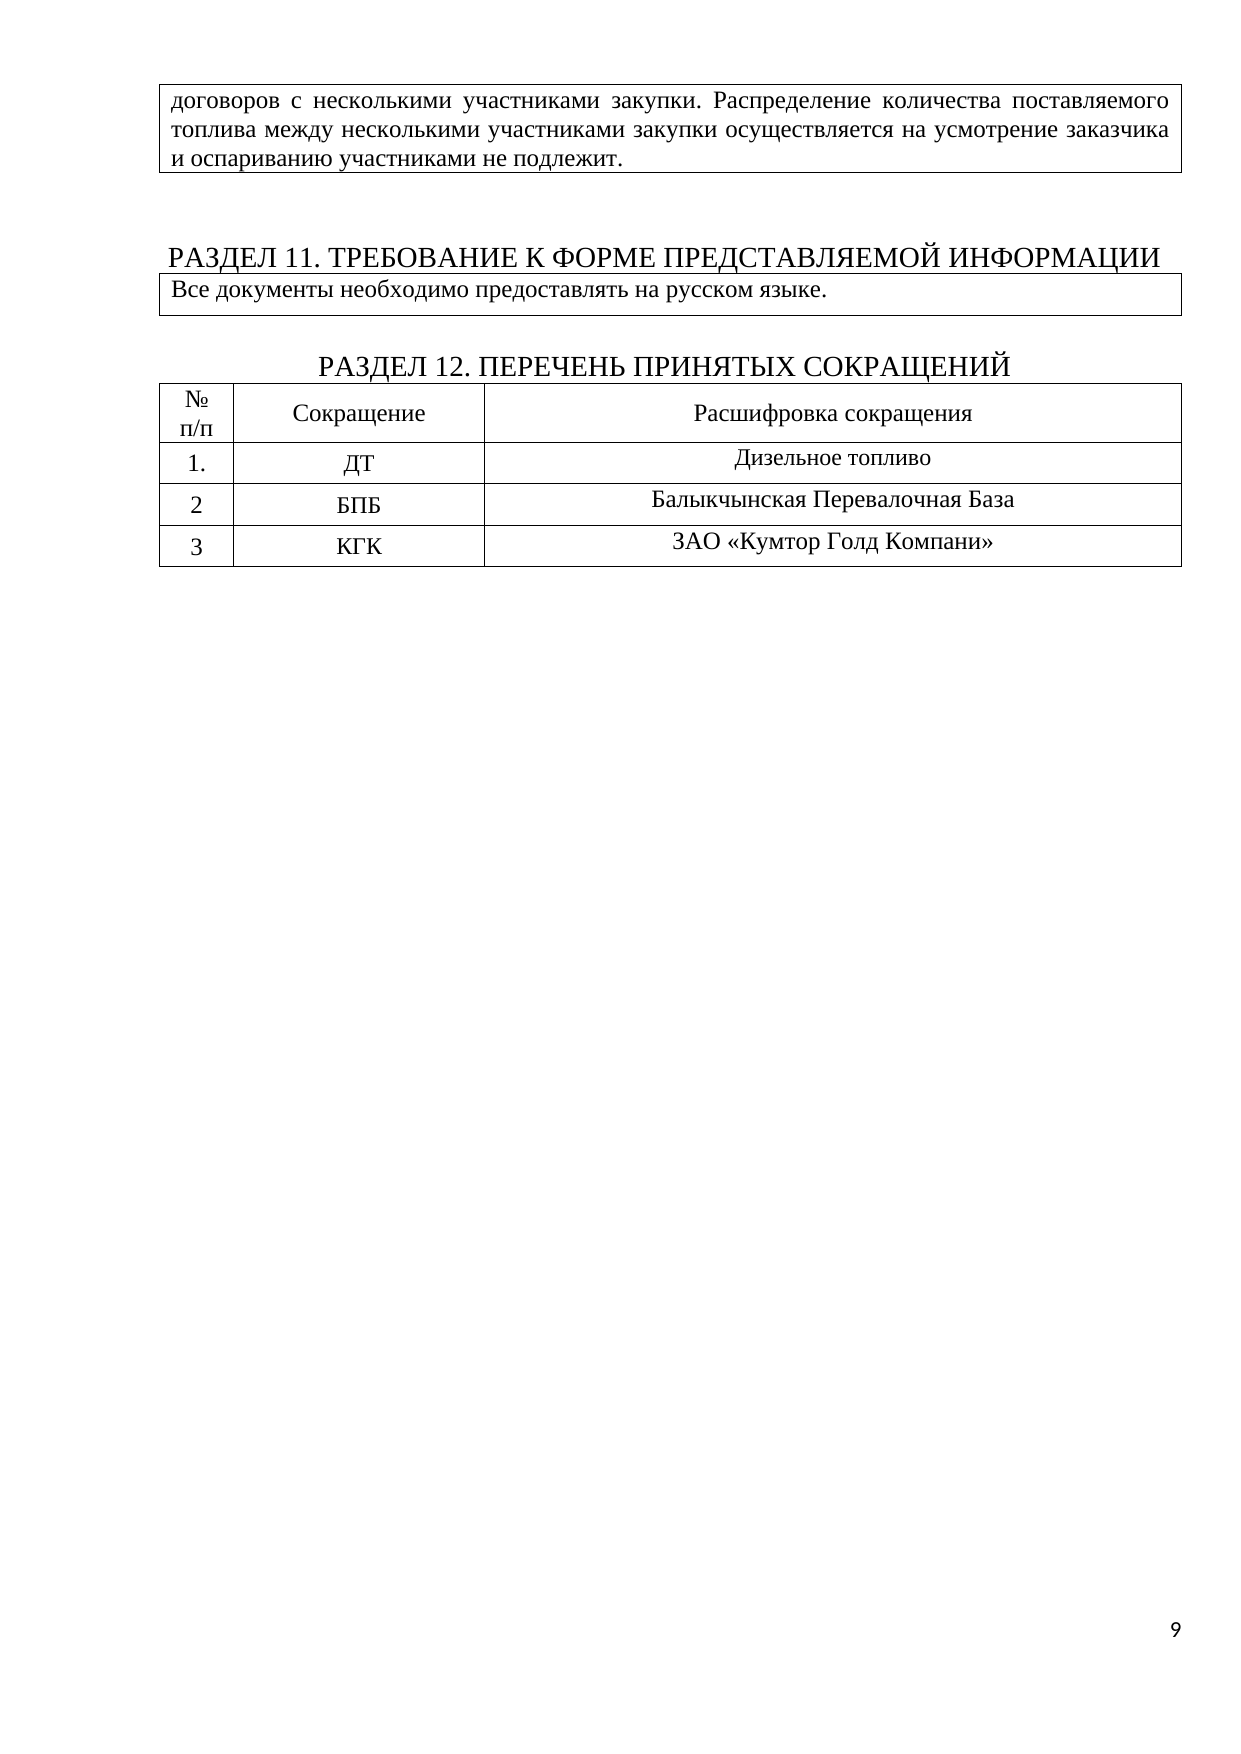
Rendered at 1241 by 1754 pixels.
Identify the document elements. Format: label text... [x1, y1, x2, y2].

text РАЗДЕЛ 11. ТРЕБОВАНИЕ К ФОРМЕ ПРЕДСТАВЛЯЕМОЙ ИНФОРМАЦИИ [148, 240, 1181, 273]
table_cell 2 [160, 484, 233, 525]
table_header Сокращение [234, 384, 484, 442]
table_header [160, 85, 1181, 172]
table_header Расшифровка сокращения [485, 384, 1181, 442]
table_cell КГК [234, 526, 484, 566]
table_header № п/п [160, 384, 233, 442]
table_cell 1. [160, 443, 233, 483]
table_cell Балыкчынская Перевалочная База [485, 484, 1181, 525]
text РАЗДЕЛ 12. ПЕРЕЧЕНЬ ПРИНЯТЫХ СОКРАЩЕНИЙ [148, 349, 1181, 383]
table_cell 3 [160, 526, 233, 566]
table_cell ЗАО «Кумтор Голд Компани» [485, 526, 1181, 566]
table_cell ДТ [234, 443, 484, 483]
table_cell БПБ [234, 484, 484, 525]
table_cell Дизельное топливо [485, 443, 1181, 483]
table_header Все документы необходимо предоставлять на русском языке. [160, 274, 1181, 315]
